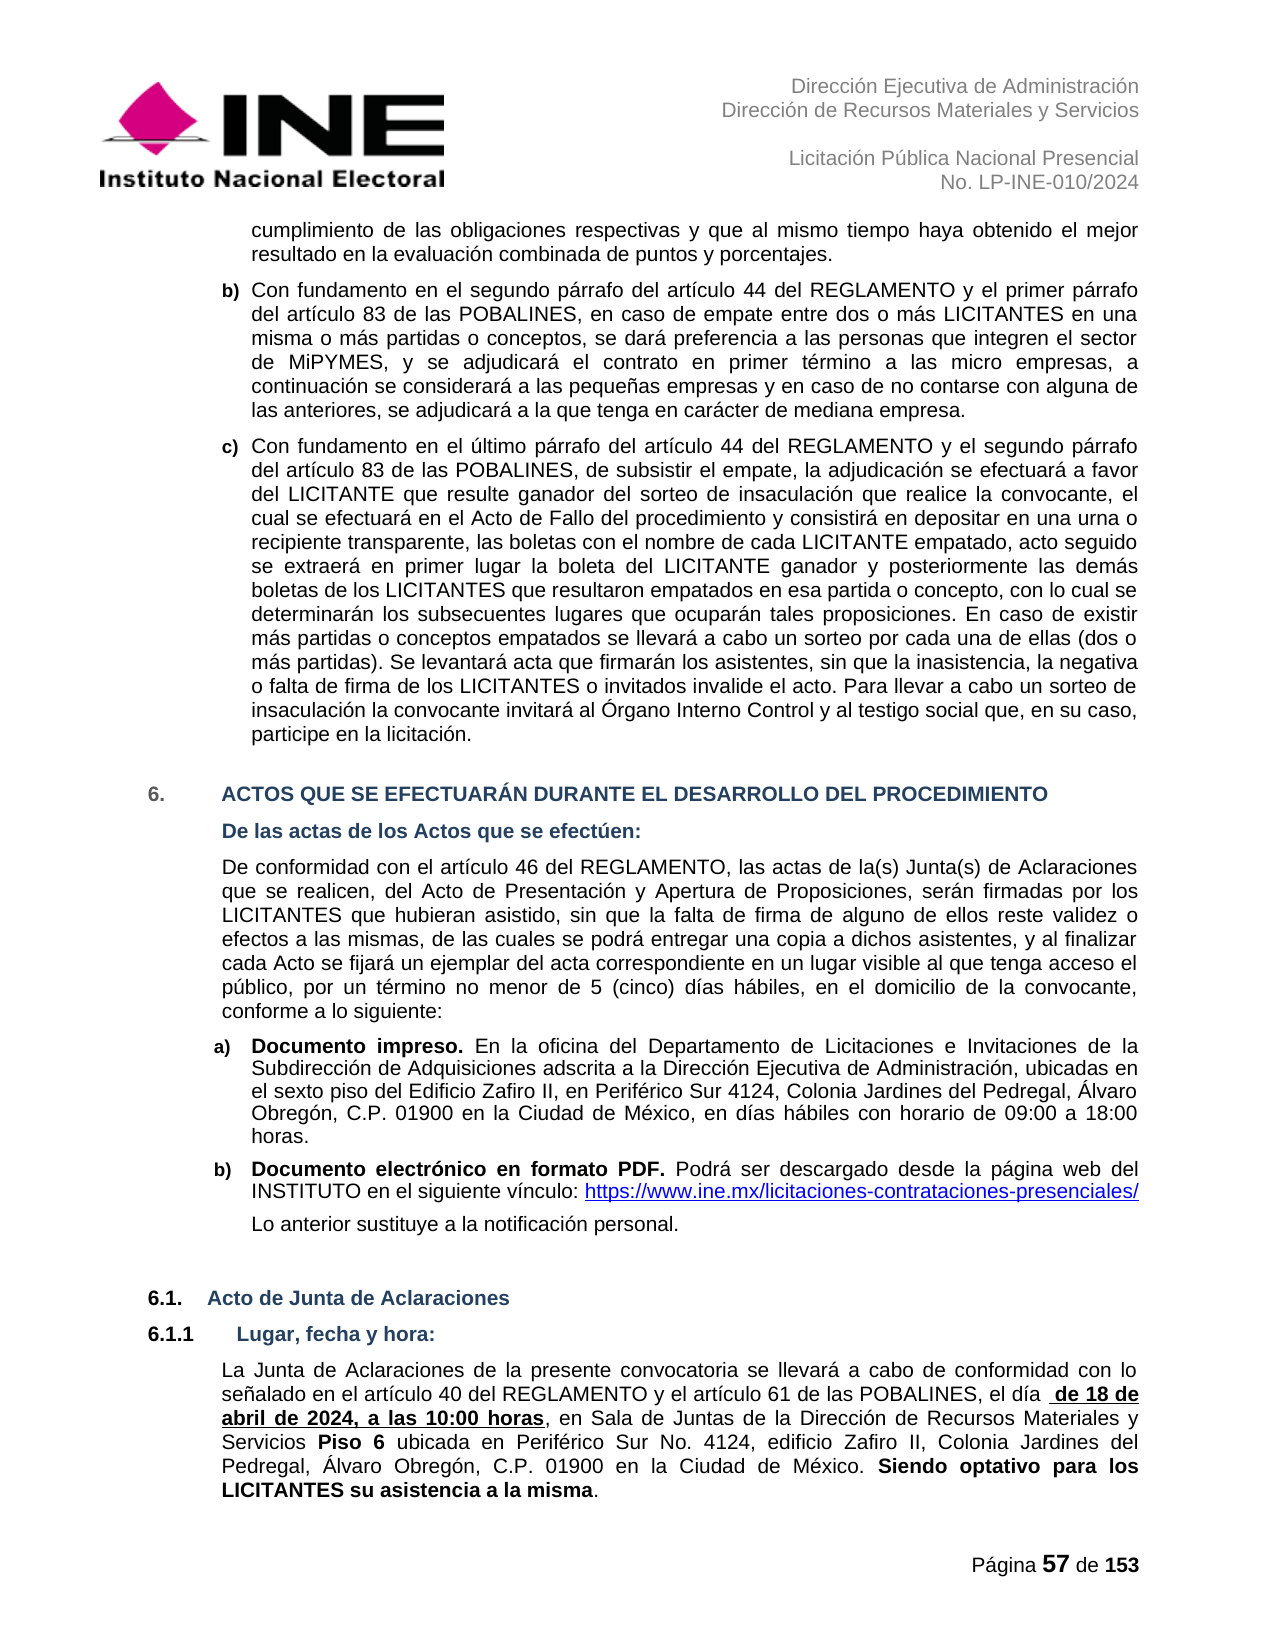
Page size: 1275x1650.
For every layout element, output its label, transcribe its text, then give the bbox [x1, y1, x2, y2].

text De las actas de los Actos que se efectúen: [222, 819, 1139, 843]
subtitle 6.1.1 Lugar, fecha y hora: [148, 1322, 1139, 1346]
list Documento impreso. En la oficina del Departamento de Licitaciones e Invitaciones de la Subdirección de Adquisiciones adscrita a la Dirección Ejecutiva de Administración, ubicadas en el sexto piso del Edificio Zafiro II, en Periférico Sur 4124, Colonia Jardines del Pedregal, Álvaro Obregón, C.P. 01900 en la Ciudad de México, en días hábiles con horario de 09:00 a 18:00 horas. [214, 1035, 1139, 1148]
list Con fundamento en el último párrafo del artículo 44 del REGLAMENTO y el segundo párrafo del artículo 83 de las POBALINES, de subsistir el empate, la adjudicación se efectuará a favor del LICITANTE que resulte ganador del sorteo de insaculación que realice la convocante, el cual se efectuará en el Acto de Fallo del procedimiento y consistirá en depositar en una urna o recipiente transparente, las boletas con el nombre de cada LICITANTE empatado, acto seguido se extraerá en primer lugar la boleta del LICITANTE ganador y posteriormente las demás boletas de los LICITANTES que resultaron empatados en esa partida o concepto, con lo cual se determinarán los subsecuentes lugares que ocuparán tales proposiciones. En caso de existir más partidas o conceptos empatados se llevará a cabo un sorteo por cada una de ellas (dos o más partidas). Se levantará acta que firmarán los asistentes, sin que la inasistencia, la negativa o falta de firma de los LICITANTES o invitados invalide el acto. Para llevar a cabo un sorteo de insaculación la convocante invitará al Órgano Interno Control y al testigo social que, en su caso, participe en la licitación. [222, 434, 1139, 746]
list Con fundamento en el segundo párrafo del artículo 44 del REGLAMENTO y el primer párrafo del artículo 83 de las POBALINES, en caso de empate entre dos o más LICITANTES en una misma o más partidas o conceptos, se dará preferencia a las personas que integren el sector de MiPYMES, y se adjudicará el contrato en primer término a las micro empresas, a continuación se considerará a las pequeñas empresas y en caso de no contarse con alguna de las anteriores, se adjudicará a la que tenga en carácter de mediana empresa. [222, 278, 1139, 422]
text La Junta de Aclaraciones de la presente convocatoria se llevará a cabo de conformidad con lo señalado en el artículo 40 del REGLAMENTO y el artículo 61 de las POBALINES, el día de 18 de abril de 2024, a las 10:00 horas, en Sala de Juntas de la Dirección de Recursos Materiales y Servicios Piso 6 ubicada en Periférico Sur No. 4124, edificio Zafiro II, Colonia Jardines del Pedregal, Álvaro Obregón, C.P. 01900 en la Ciudad de México. Siendo optativo para los LICITANTES su asistencia a la misma. [221, 1358, 1139, 1502]
list Documento electrónico en formato PDF. Podrá ser descargado desde la página web del INSTITUTO en el siguiente vínculo: https://www.ine.mx/licitaciones-contrataciones-presenciales/ [214, 1158, 1139, 1203]
text De conformidad con el artículo 46 del REGLAMENTO, las actas de la(s) Junta(s) de Aclaraciones que se realicen, del Acto de Presentación y Apertura de Proposiciones, serán firmadas por los LICITANTES que hubieran asistido, sin que la falta de firma de alguno de ellos reste validez o efectos a las mismas, de las cuales se podrá entregar una copia a dichos asistentes, y al finalizar cada Acto se fijará un ejemplar del acta correspondiente en un lugar visible al que tenga acceso el público, por un término no menor de 5 (cinco) días hábiles, en el domicilio de la convocante, conforme a lo siguiente: [222, 855, 1139, 1023]
picture [100, 82, 444, 187]
subtitle ACTOS QUE SE EFECTUARÁN DURANTE EL DESARROLLO DEL PROCEDIMIENTO [148, 782, 1139, 806]
subtitle Acto de Junta de Aclaraciones [148, 1285, 1139, 1309]
text Lo anterior sustituye a la notificación personal. [251, 1214, 1139, 1236]
